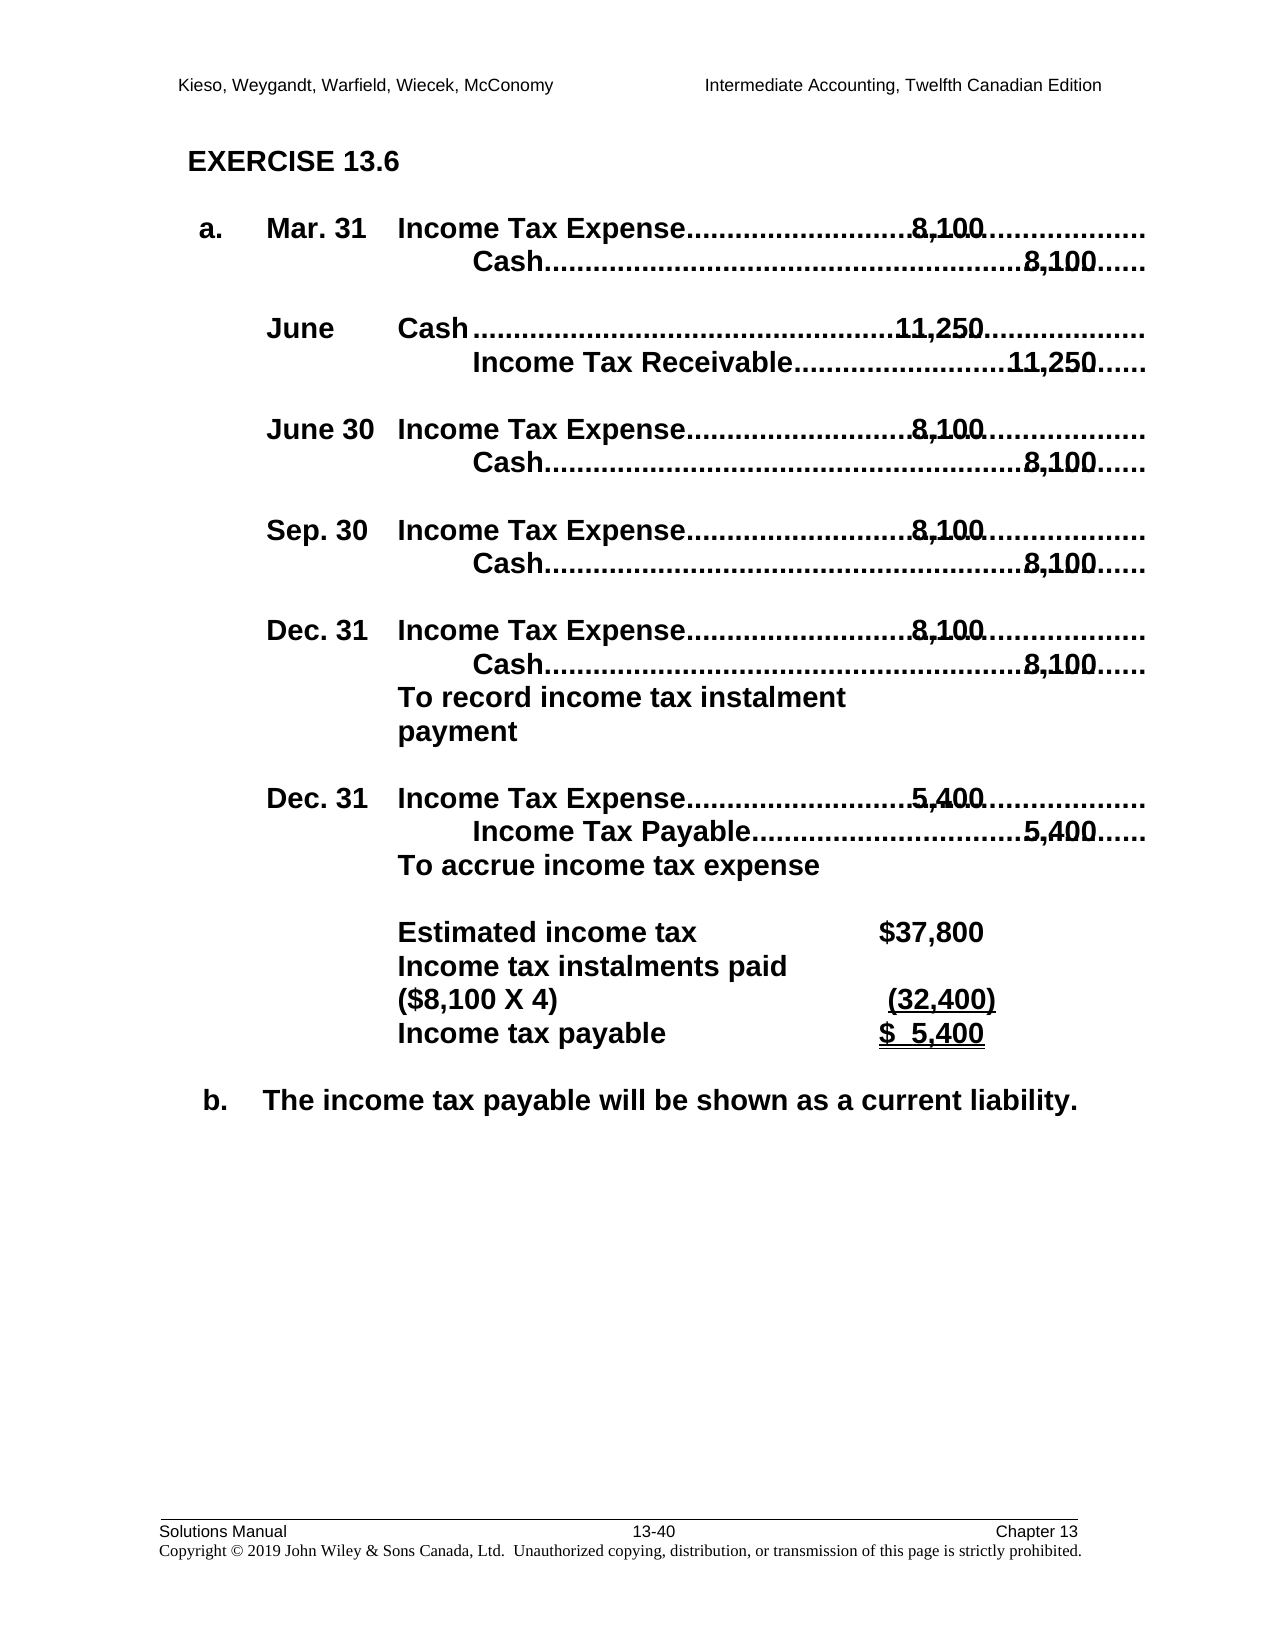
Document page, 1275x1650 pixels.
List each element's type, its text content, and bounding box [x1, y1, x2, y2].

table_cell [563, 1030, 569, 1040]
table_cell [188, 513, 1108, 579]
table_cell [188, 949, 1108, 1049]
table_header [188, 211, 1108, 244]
text b. The income tax payable will be shown as a current liability. [187, 1083, 1103, 1116]
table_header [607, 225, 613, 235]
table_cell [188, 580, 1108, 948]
text EXERCISE 13.6 [187, 143, 1107, 177]
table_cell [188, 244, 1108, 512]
